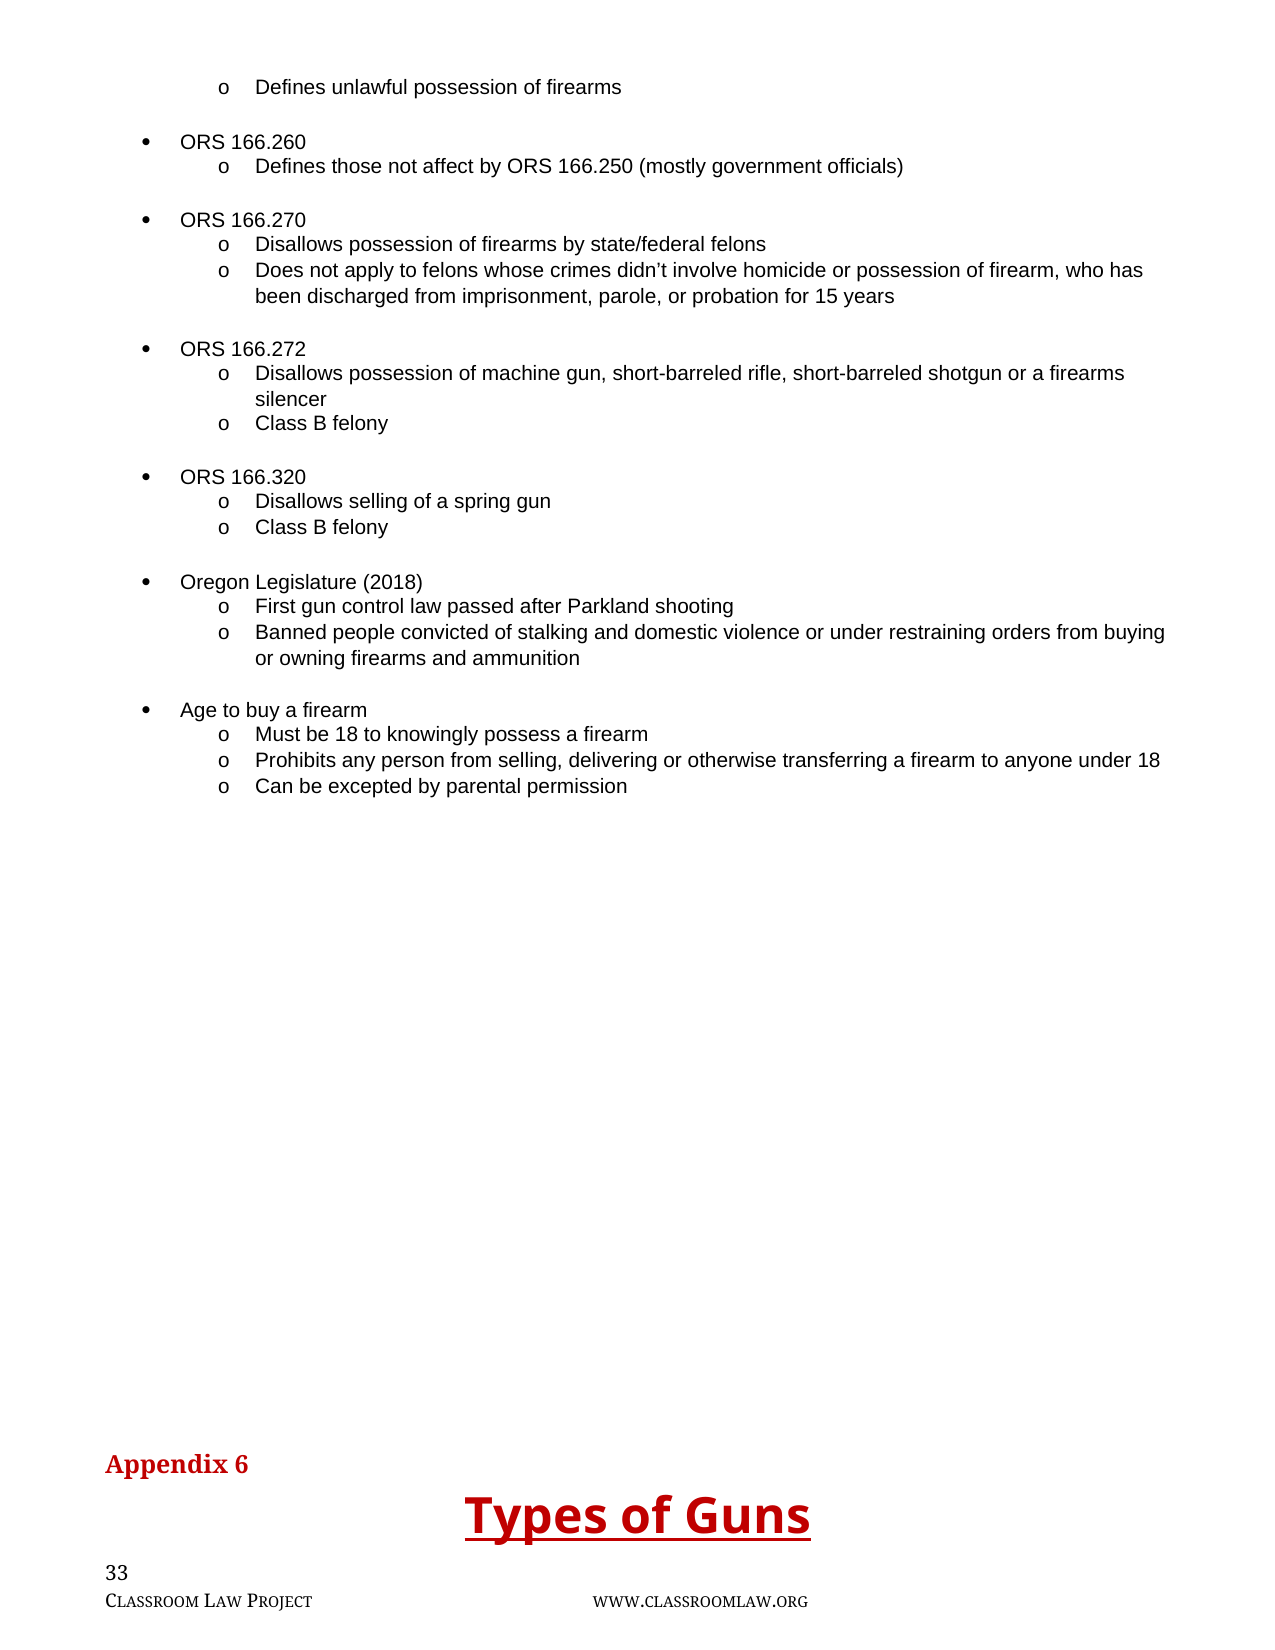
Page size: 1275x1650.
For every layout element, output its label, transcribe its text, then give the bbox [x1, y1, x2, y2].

list Must be 18 to knowingly possess a firearm [217, 722, 1170, 748]
list ORS 166.270 [142, 208, 1170, 232]
list Age to buy a firearm [142, 698, 1170, 722]
list Defines those not affect by ORS 166.250 (mostly government officials) [217, 154, 1170, 208]
list Class B felony [217, 515, 1170, 569]
list ORS 166.320 [142, 465, 1170, 489]
list ORS 166.272 [142, 337, 1170, 361]
text Types of Guns [105, 1481, 1170, 1549]
list Disallows selling of a spring gun [217, 489, 1170, 515]
list Oregon Legislature (2018) [142, 569, 1170, 594]
list Disallows possession of machine gun, short-barreled rifle, short-barreled shotgun or a firearms silencer [217, 361, 1170, 411]
text Appendix 6 [105, 1446, 1170, 1481]
list Defines unlawful possession of firearms [217, 75, 1170, 129]
list ORS 166.260 [142, 129, 1170, 154]
list Does not apply to felons whose crimes didn’t involve homicide or possession of firearm, who has been discharged from imprisonment, parole, or probation for 15 years [217, 258, 1170, 337]
list Prohibits any person from selling, delivering or otherwise transferring a firearm to anyone under 18 [217, 748, 1170, 774]
list Can be excepted by parental permission [217, 774, 1170, 799]
list Banned people convicted of stalking and domestic violence or under restraining orders from buying or owning firearms and ammunition [217, 619, 1170, 698]
list Disallows possession of firearms by state/federal felons [217, 232, 1170, 258]
list Class B felony [217, 411, 1170, 465]
list First gun control law passed after Parkland shooting [217, 594, 1170, 619]
